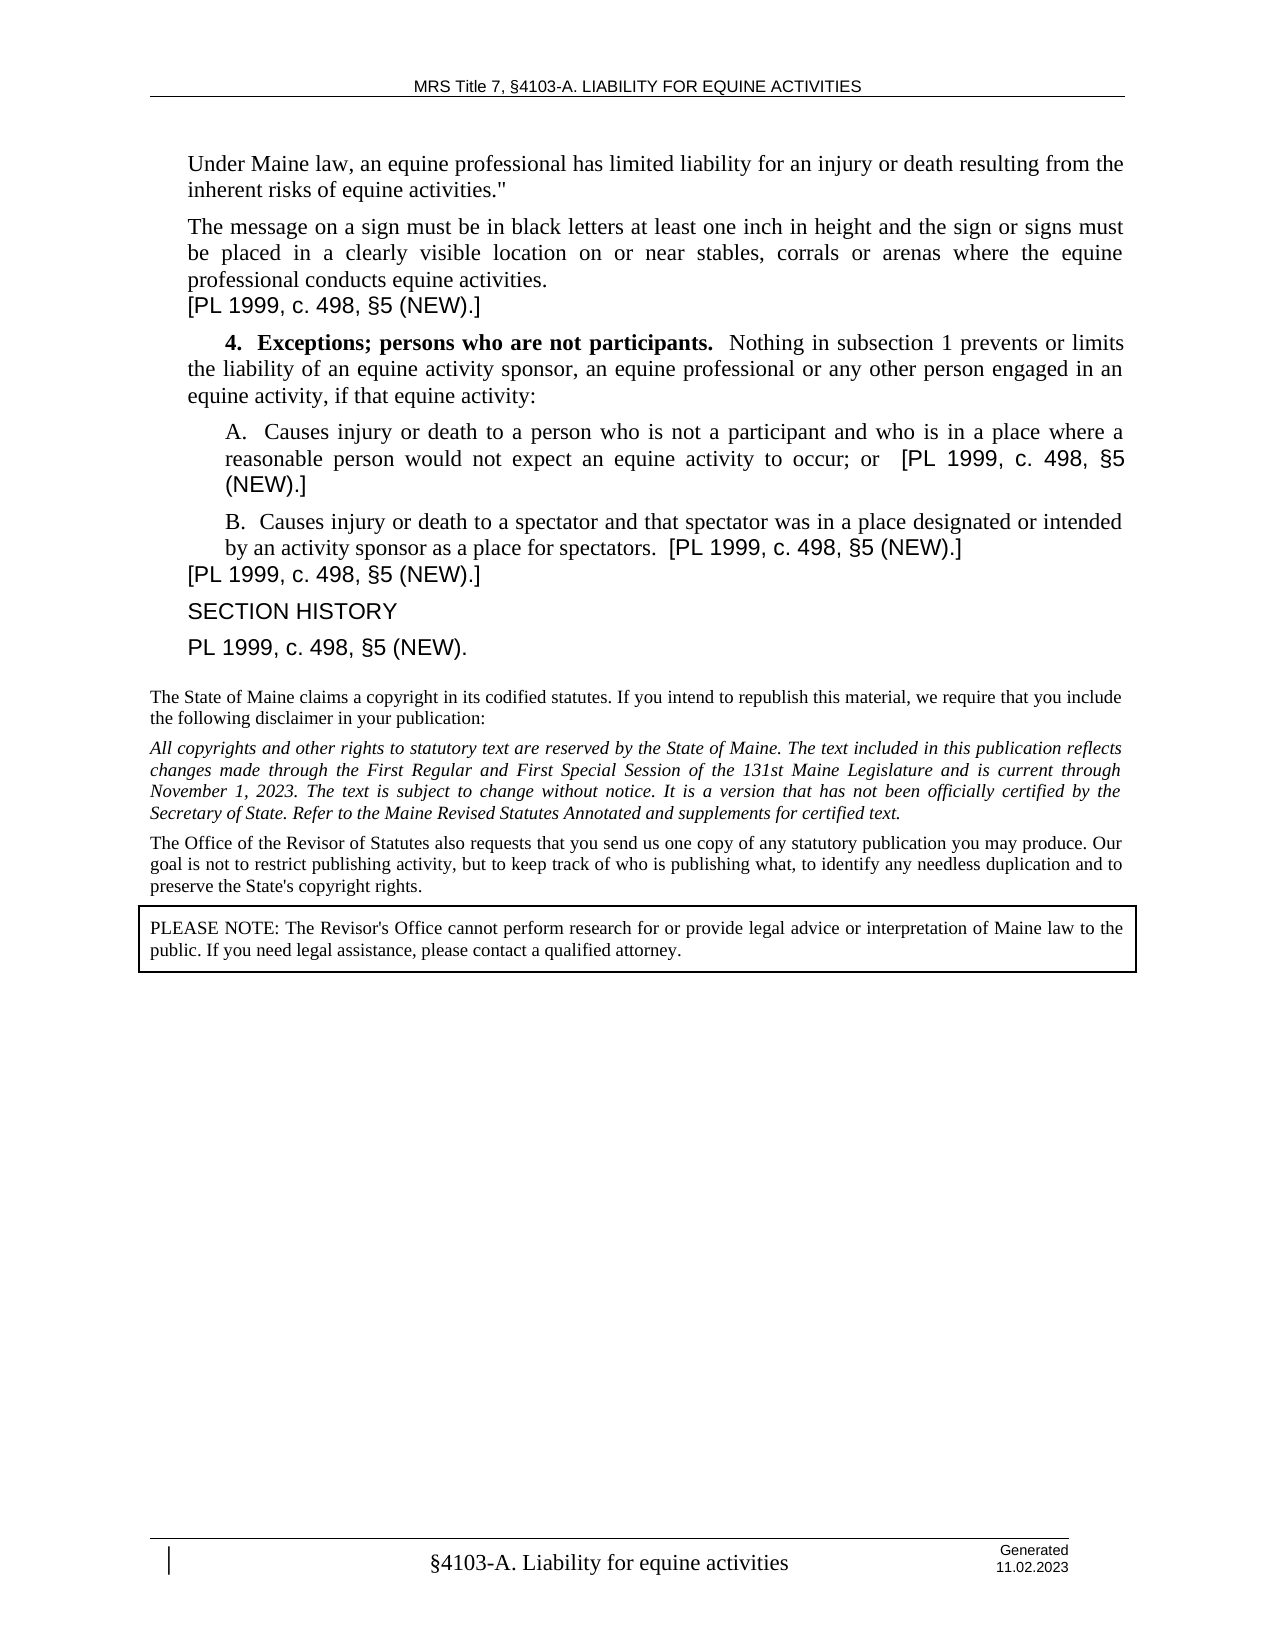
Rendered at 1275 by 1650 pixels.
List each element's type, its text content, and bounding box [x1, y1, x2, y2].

text The Office of the Revisor of Statutes also requests that you send us one copy of any statutory publication you may produce. Our goal is not to restrict publishing activity, but to keep track of who is publishing what, to identify any needless duplication and to preserve the State's copyright rights. [150, 832, 1125, 896]
text [PL 1999, c. 498, §5 (NEW).] [187, 292, 1125, 318]
text B. Causes injury or death to a spectator and that spectator was in a place designated or intended by an activity sponsor as a place for spectators. [PL 1999, c. 498, §5 (NEW).] [225, 508, 1125, 561]
text PLEASE NOTE: The Revisor's Office cannot perform research for or provide legal advice or interpretation of Maine law to the public. If you need legal assistance, please contact a qualified attorney. [140, 907, 1135, 971]
text The State of Maine claims a copyright in its codified statutes. If you intend to republish this material, we require that you include the following disclaimer in your publication: [150, 686, 1125, 729]
text All copyrights and other rights to statutory text are reserved by the State of Maine. The text included in this publication reflects changes made through the First Regular and First Special Session of the 131st Maine Legislature and is current through November 1, 2023 . The text is subject to change without notice. It is a version that has not been officially certified by the Secretary of State. Refer to the Maine Revised Statutes Annotated and supplements for certified text. [150, 737, 1125, 823]
text The message on a sign must be in black letters at least one inch in height and the sign or signs must be placed in a clearly visible location on or near stables, corrals or arenas where the equine professional conducts equine activities. [187, 213, 1125, 292]
text SECTION HISTORY [187, 598, 1125, 624]
text Under Maine law, an equine professional has limited liability for an injury or death resulting from the inherent risks of equine activities." [187, 150, 1125, 203]
text PL 1999, c. 498, §5 (NEW). [187, 634, 1125, 661]
text [PL 1999, c. 498, §5 (NEW).] [187, 561, 1125, 587]
text A. Causes injury or death to a person who is not a participant and who is in a place where a reasonable person would not expect an equine activity to occur; or [PL 1999, c. 498, §5 (NEW).] [225, 418, 1125, 498]
text 4. Exceptions; persons who are not participants. Nothing in subsection 1 prevents or limits the liability of an equine activity sponsor, an equine professional or any other person engaged in an equine activity, if that equine activity: [187, 329, 1125, 408]
